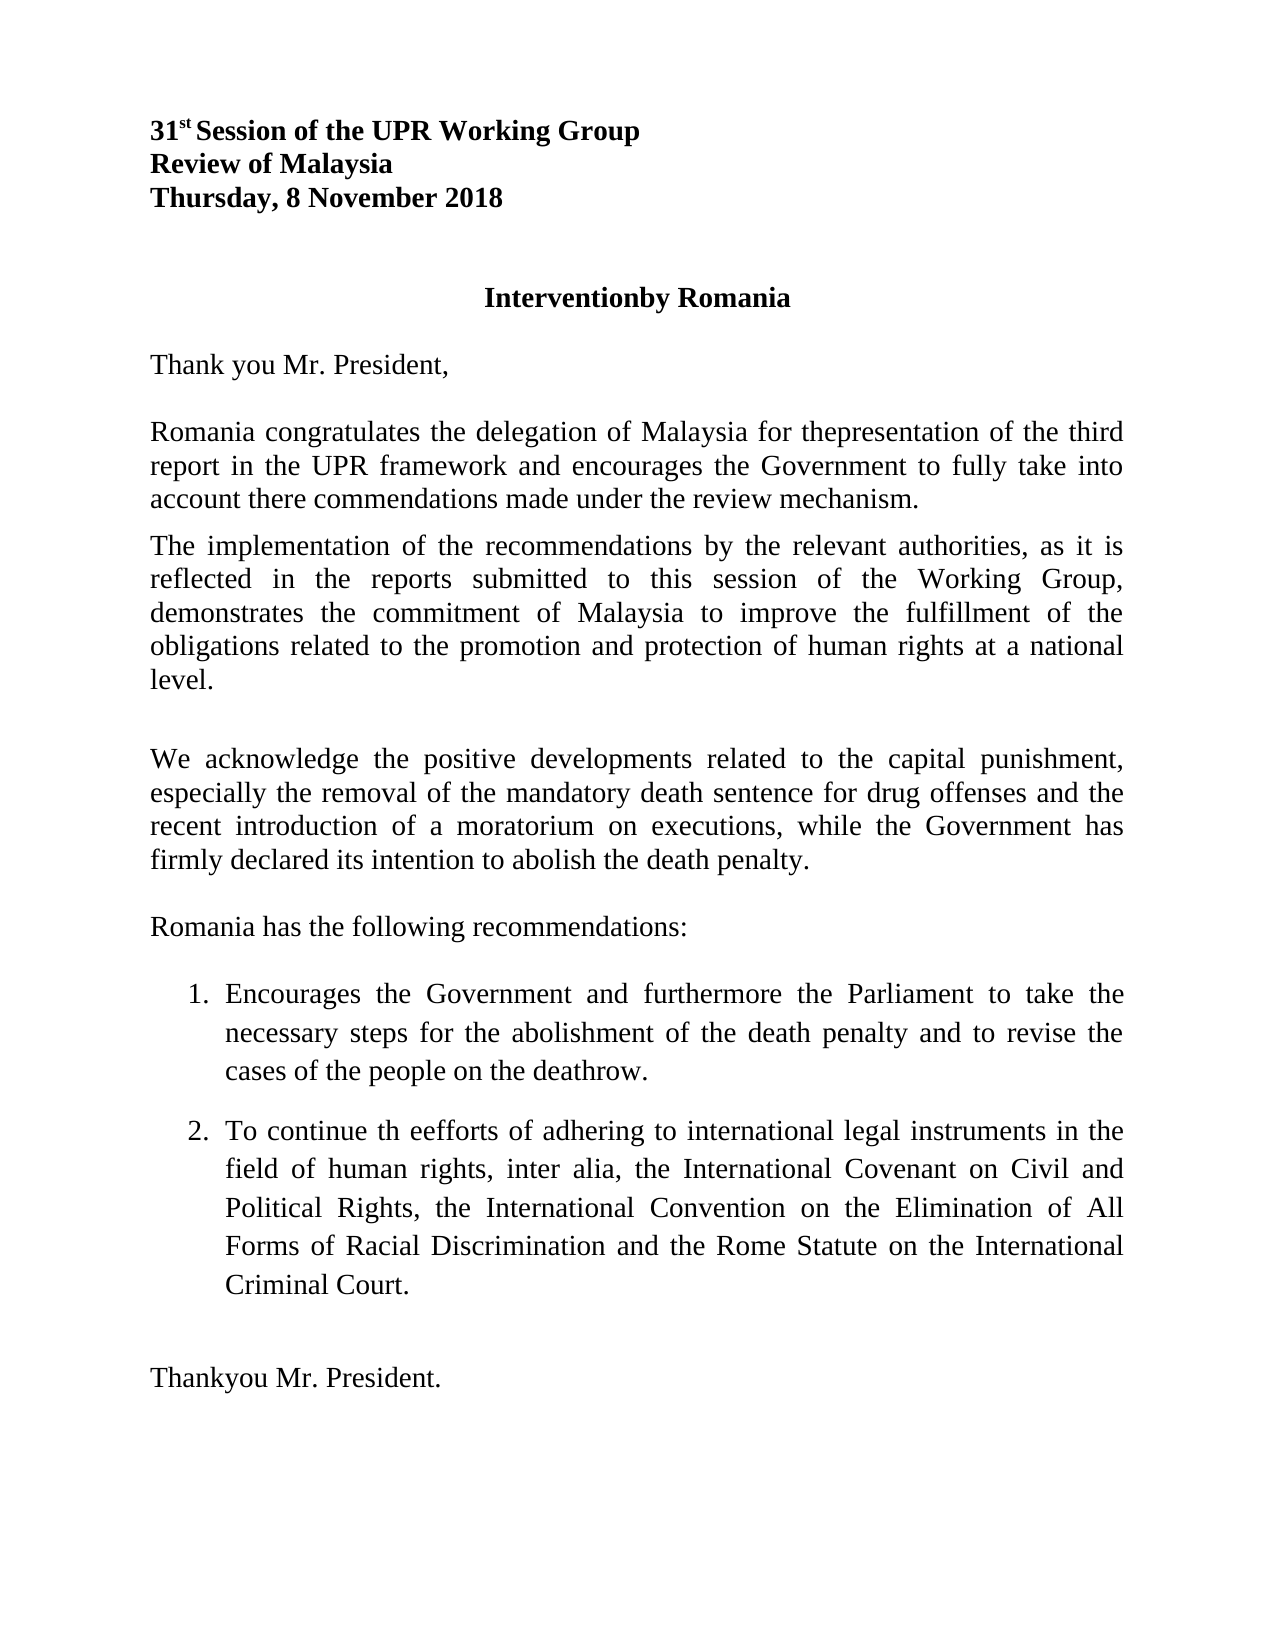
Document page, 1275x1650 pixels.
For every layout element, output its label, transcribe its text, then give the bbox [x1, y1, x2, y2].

text Thank you Mr. President, [150, 347, 1125, 381]
list Encourages the Government and furthermore the Parliament to take the necessary steps for the abolishment of the death penalty and to revise the cases of the people on the deathrow. [187, 976, 1125, 1087]
text Interventionby Romania [150, 280, 1125, 314]
text Thankyou Mr. President. [150, 1360, 1125, 1393]
text 31st Session of the UPR Working Group [150, 113, 1125, 146]
list To continue th eefforts of adhering to international legal instruments in the field of human rights, inter alia, the International Covenant on Civil and Political Rights, the International Convention on the Elimination of All Forms of Racial Discrimination and the Rome Statute on the International Criminal Court. [187, 1113, 1125, 1300]
text Review of Malaysia [150, 146, 1125, 180]
text Romania congratulates the delegation of Malaysia for thepresentation of the third report in the UPR framework and encourages the Government to fully take into account there commendations made under the review mechanism. [150, 414, 1125, 515]
text The implementation of the recommendations by the relevant authorities, as it is reflected in the reports submitted to this session of the Working Group, demonstrates the commitment of Malaysia to improve the fulfillment of the obligations related to the promotion and protection of human rights at a national level. [150, 528, 1125, 695]
text We acknowledge the positive developments related to the capital punishment, especially the removal of the mandatory death sentence for drug offenses and the recent introduction of a moratorium on executions, while the Government has firmly declared its intention to abolish the death penalty. [150, 741, 1125, 876]
text Romania has the following recommendations: [150, 909, 1125, 943]
text Thursday, 8 November 2018 [150, 180, 1125, 213]
